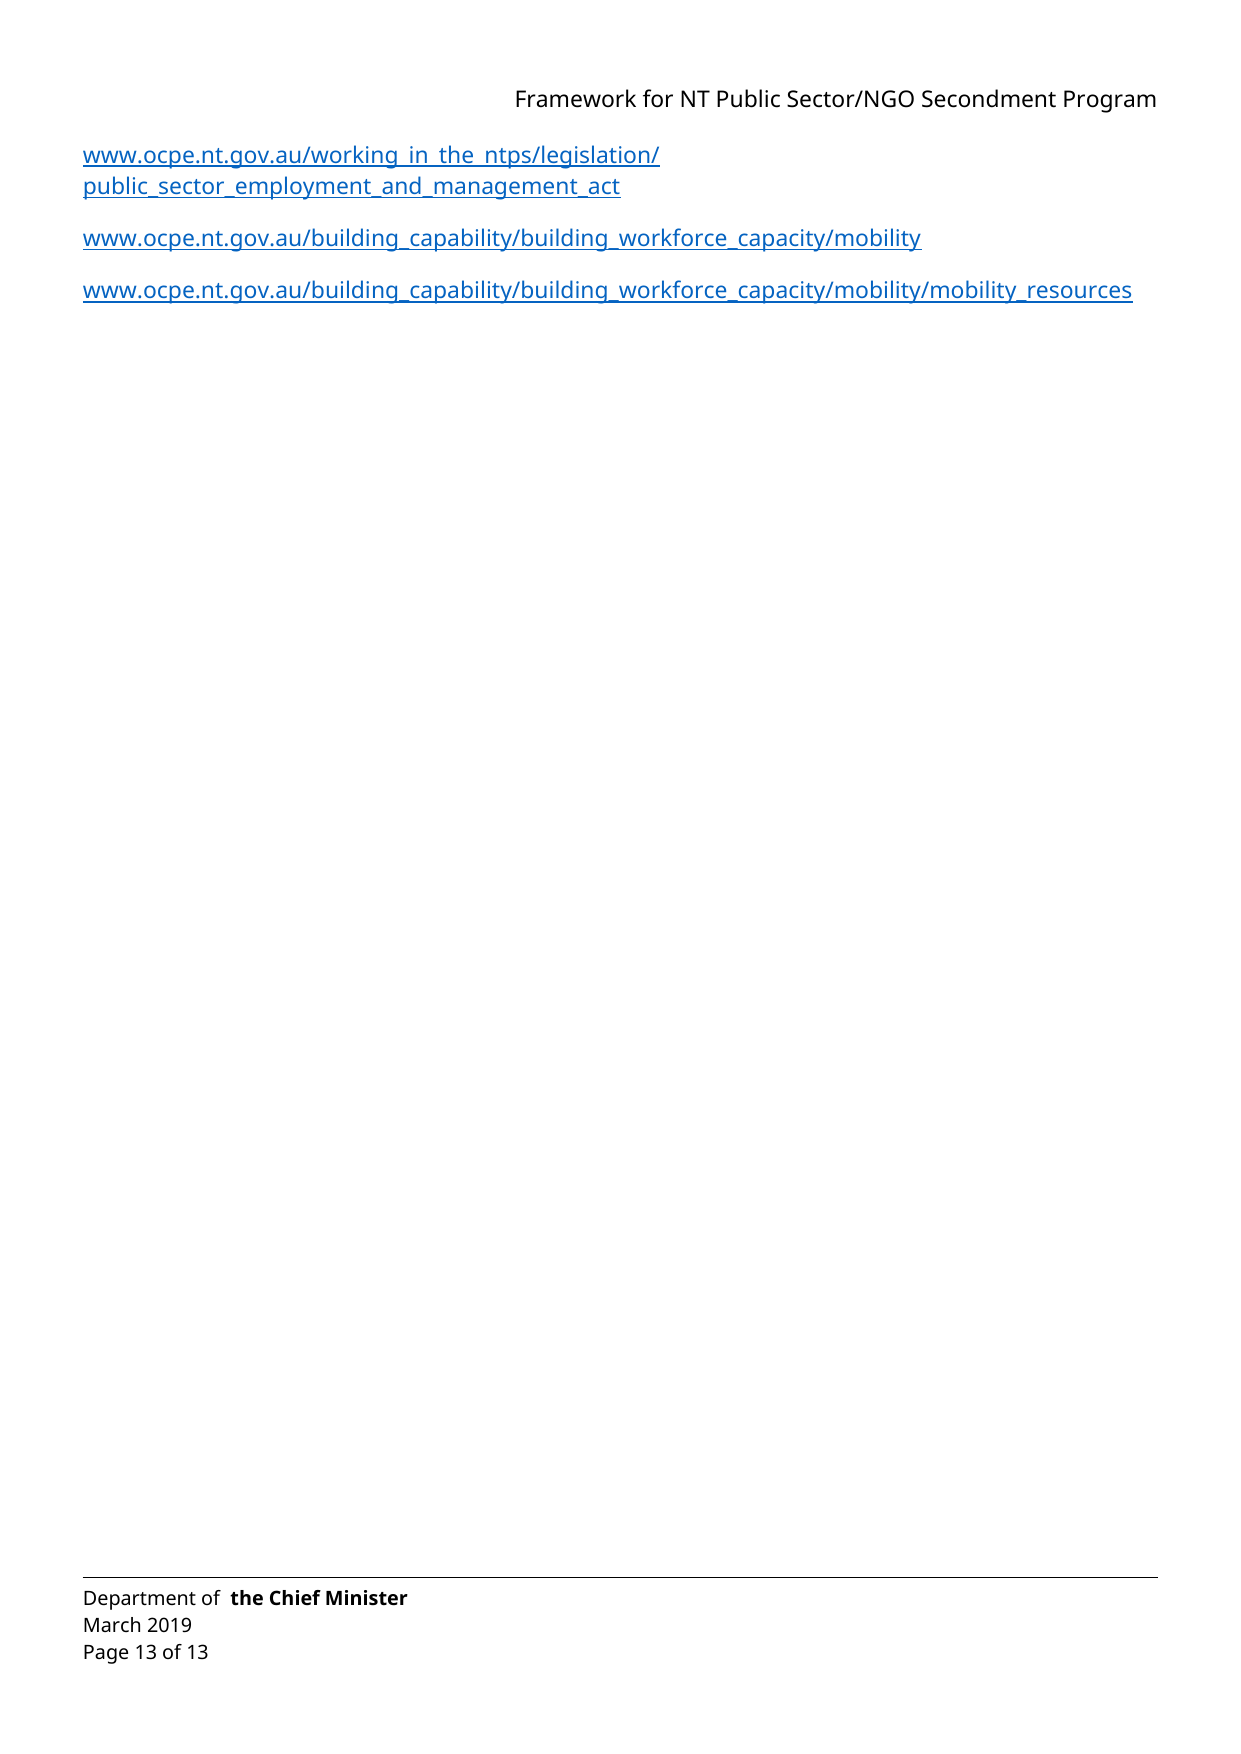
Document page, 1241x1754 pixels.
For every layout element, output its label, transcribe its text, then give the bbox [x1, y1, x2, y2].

text www.ocpe.nt.gov.au/working_in_the_ntps/legislation/public_sector_employment_and_management_act [83, 139, 1157, 201]
text www.ocpe.nt.gov.au/building_capability/building_workforce_capacity/mobility [83, 222, 1157, 253]
text www.ocpe.nt.gov.au/building_capability/building_workforce_capacity/mobility/mobility_resources [83, 274, 1157, 306]
